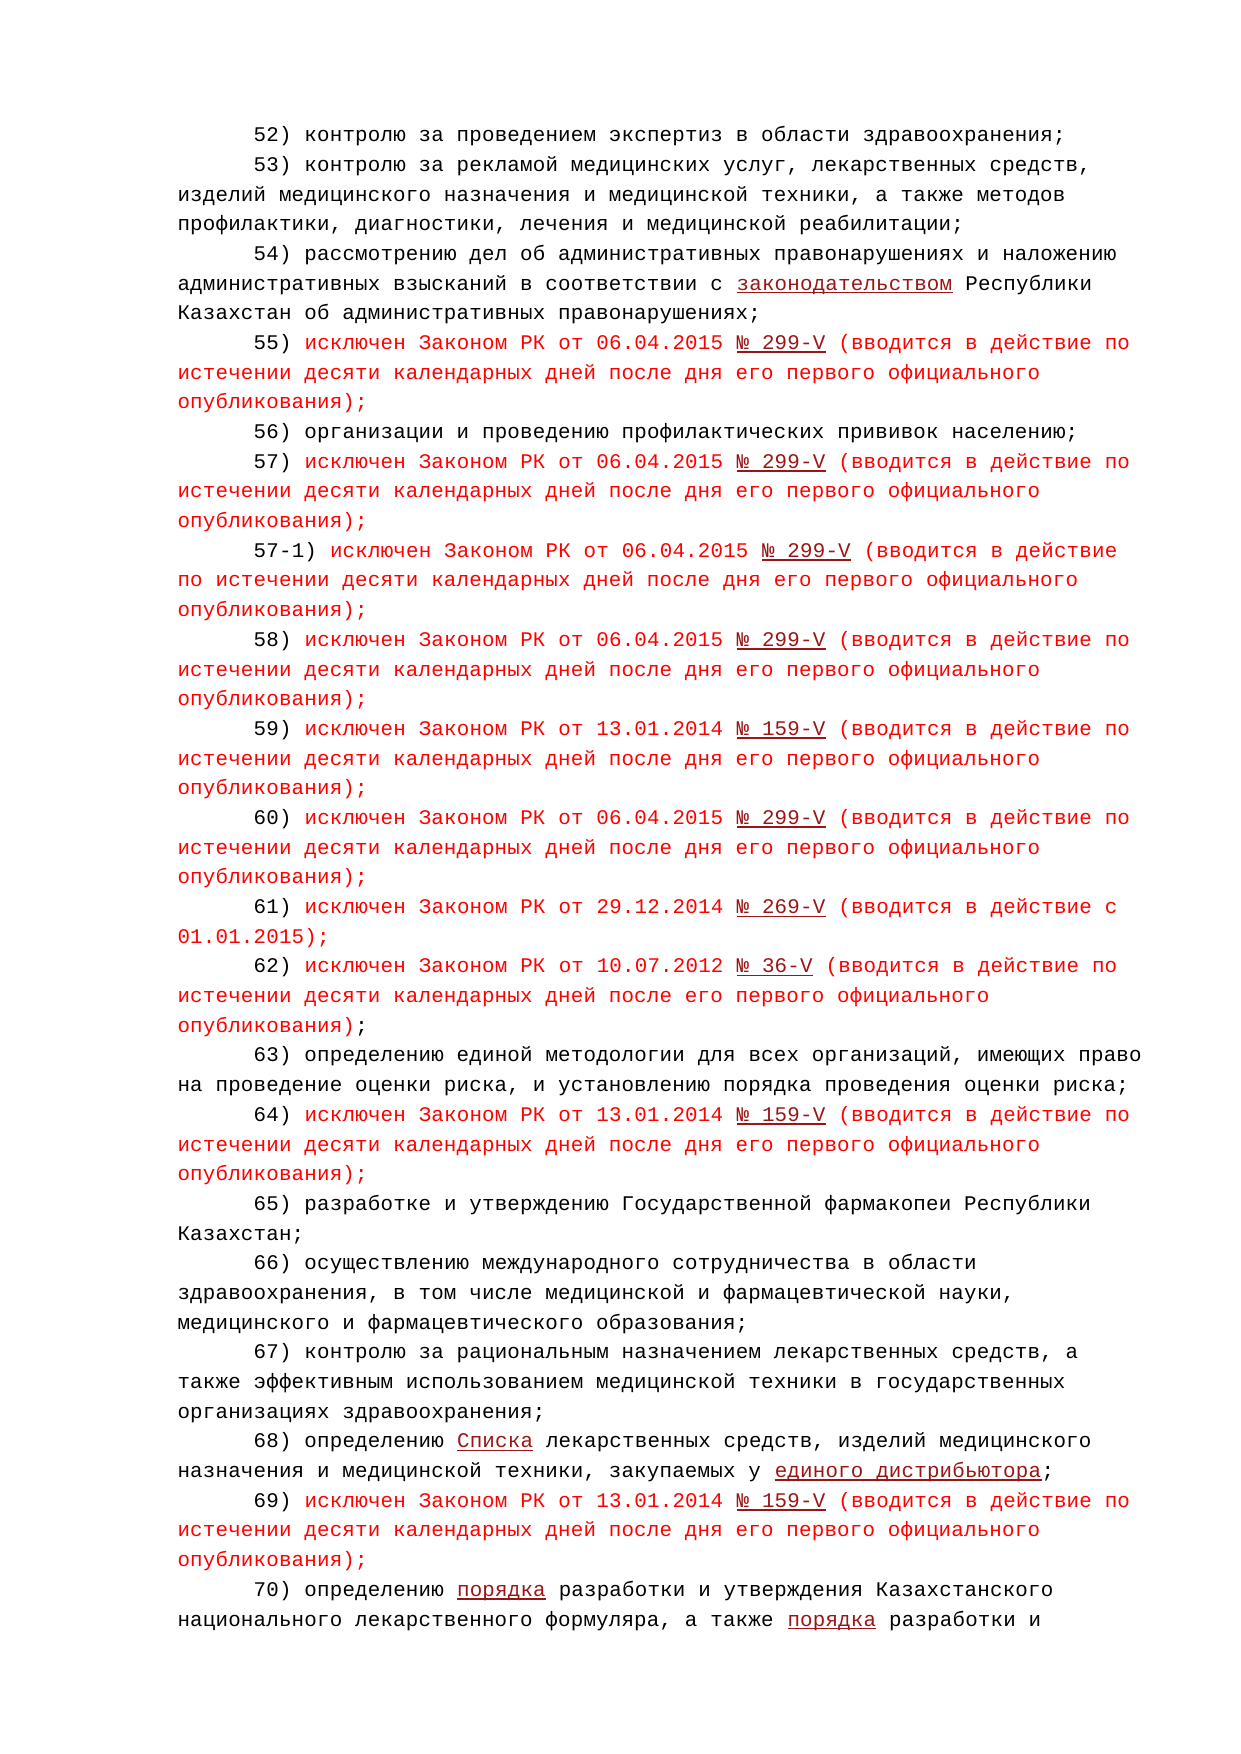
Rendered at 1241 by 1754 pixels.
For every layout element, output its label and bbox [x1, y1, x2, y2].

text [177, 118, 1152, 1632]
